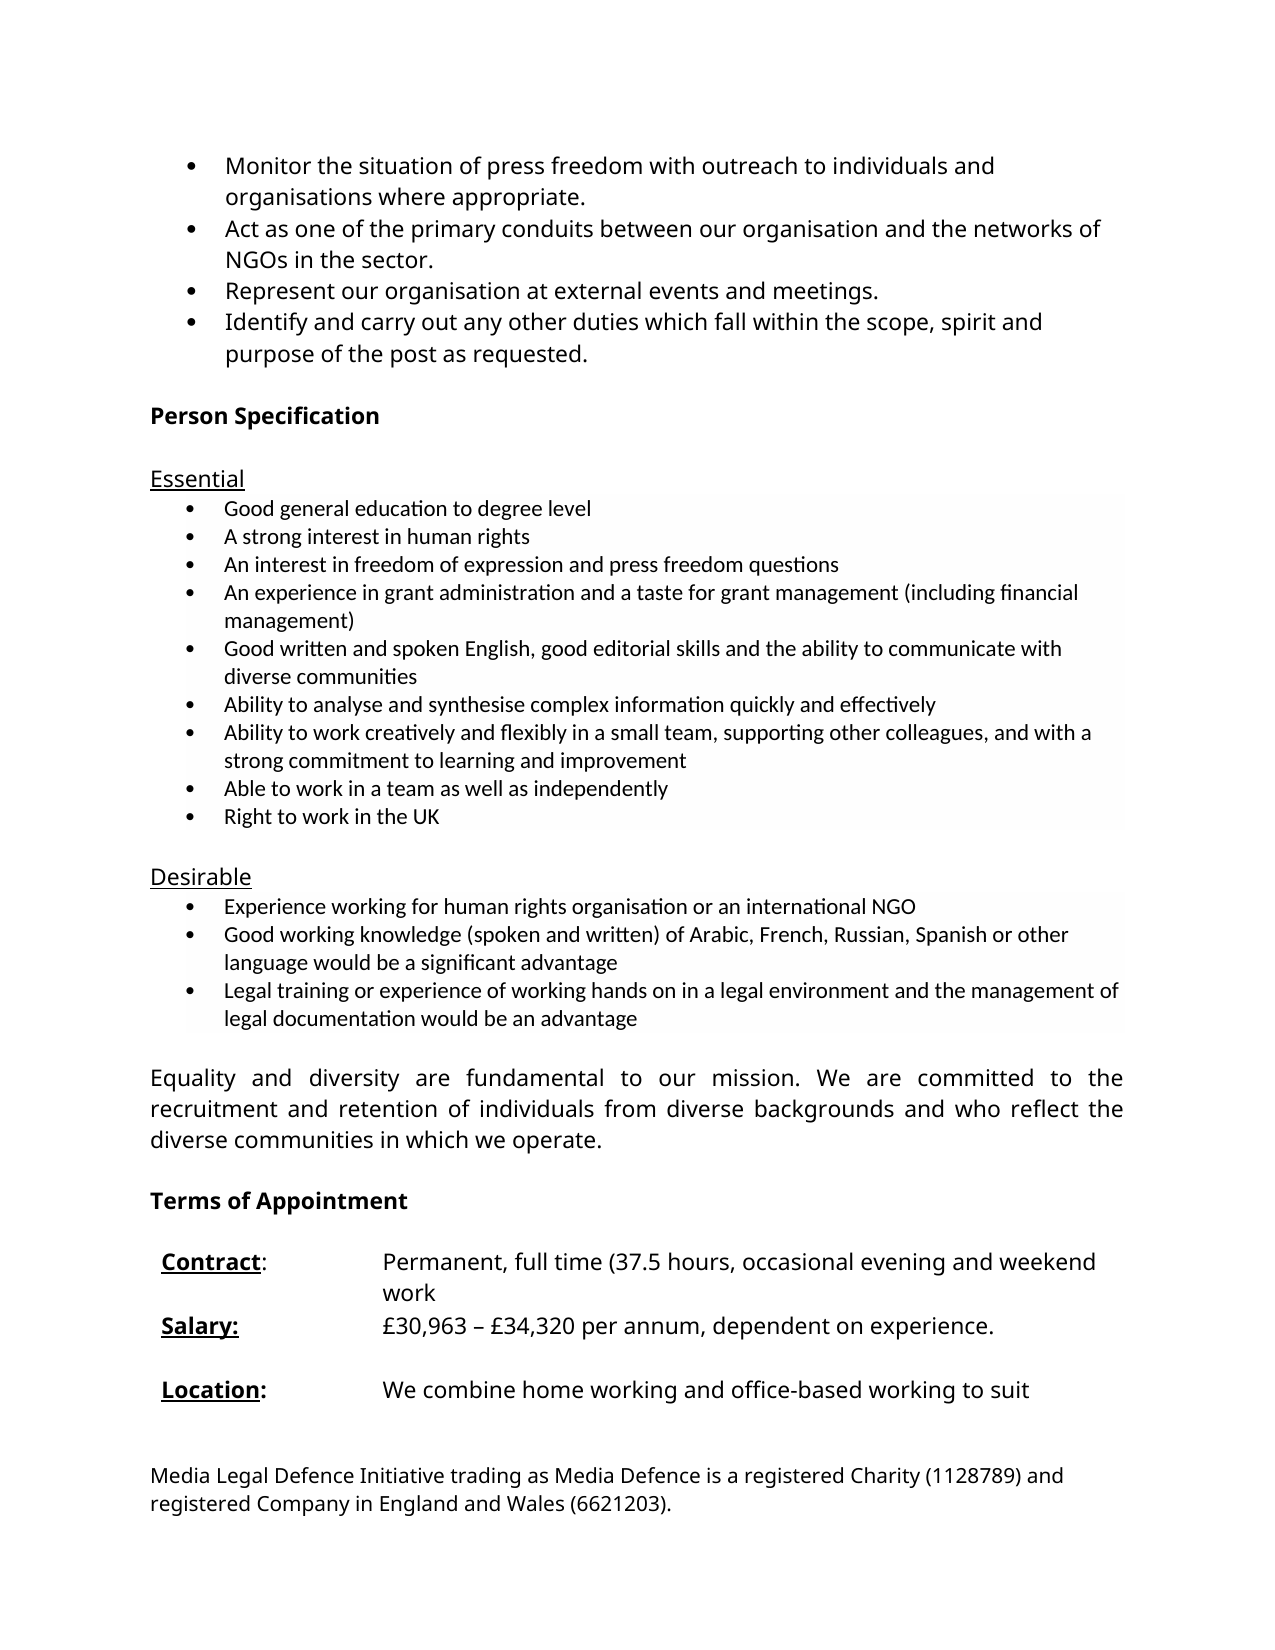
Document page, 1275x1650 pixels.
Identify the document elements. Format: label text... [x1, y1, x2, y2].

table_header Permanent, full time (37.5 hours, occasional evening and weekend work [371, 1245, 1124, 1309]
list Experience working for human rights organisation or an international NGO [186, 892, 1125, 921]
list Able to work in a team as well as independently [186, 774, 1125, 802]
text Essential [150, 462, 1125, 494]
table_cell Location: [150, 1373, 371, 1405]
list Act as one of the primary conduits between our organisation and the networks of NGOs in the sector. [187, 212, 1125, 275]
list Good written and spoken English, good editorial skills and the ability to communicate with diverse communities [186, 634, 1125, 690]
text Terms of Appointment [150, 1185, 1125, 1216]
list Ability to work creatively and flexibly in a small team, supporting other colleagues, and with a strong commitment to learning and improvement [186, 718, 1125, 774]
text Person Specification [150, 400, 1125, 431]
list Good working knowledge (spoken and written) of Arabic, French, Russian, Spanish or other language would be a significant advantage [186, 921, 1125, 977]
list Ability to analyse and synthesise complex information quickly and effectively [186, 690, 1125, 718]
table_cell £30,963 – £34,320 per annum, dependent on experience. [371, 1309, 1124, 1373]
list An experience in grant administration and a taste for grant management (including financial management) [186, 578, 1125, 634]
list Good general education to degree level [186, 494, 1125, 522]
table_cell Salary: [150, 1309, 371, 1373]
list Monitor the situation of press freedom with outreach to individuals and organisations where appropriate. [187, 150, 1125, 212]
text Equality and diversity are fundamental to our mission. We are committed to the recruitment and retention of individuals from diverse backgrounds and who reflect the diverse communities in which we operate. [150, 1062, 1125, 1156]
list Right to work in the UK [186, 802, 1125, 830]
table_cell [371, 1373, 1124, 1405]
text Desirable [150, 861, 1087, 892]
list Legal training or experience of working hands on in a legal environment and the management of legal documentation would be an advantage [186, 977, 1125, 1033]
list A strong interest in human rights [186, 522, 1125, 550]
list Represent our organisation at external events and meetings. [187, 275, 1125, 306]
table_header Contract: [150, 1245, 371, 1309]
list An interest in freedom of expression and press freedom questions [186, 550, 1125, 578]
list Identify and carry out any other duties which fall within the scope, spirit and purpose of the post as requested. [187, 306, 1125, 369]
